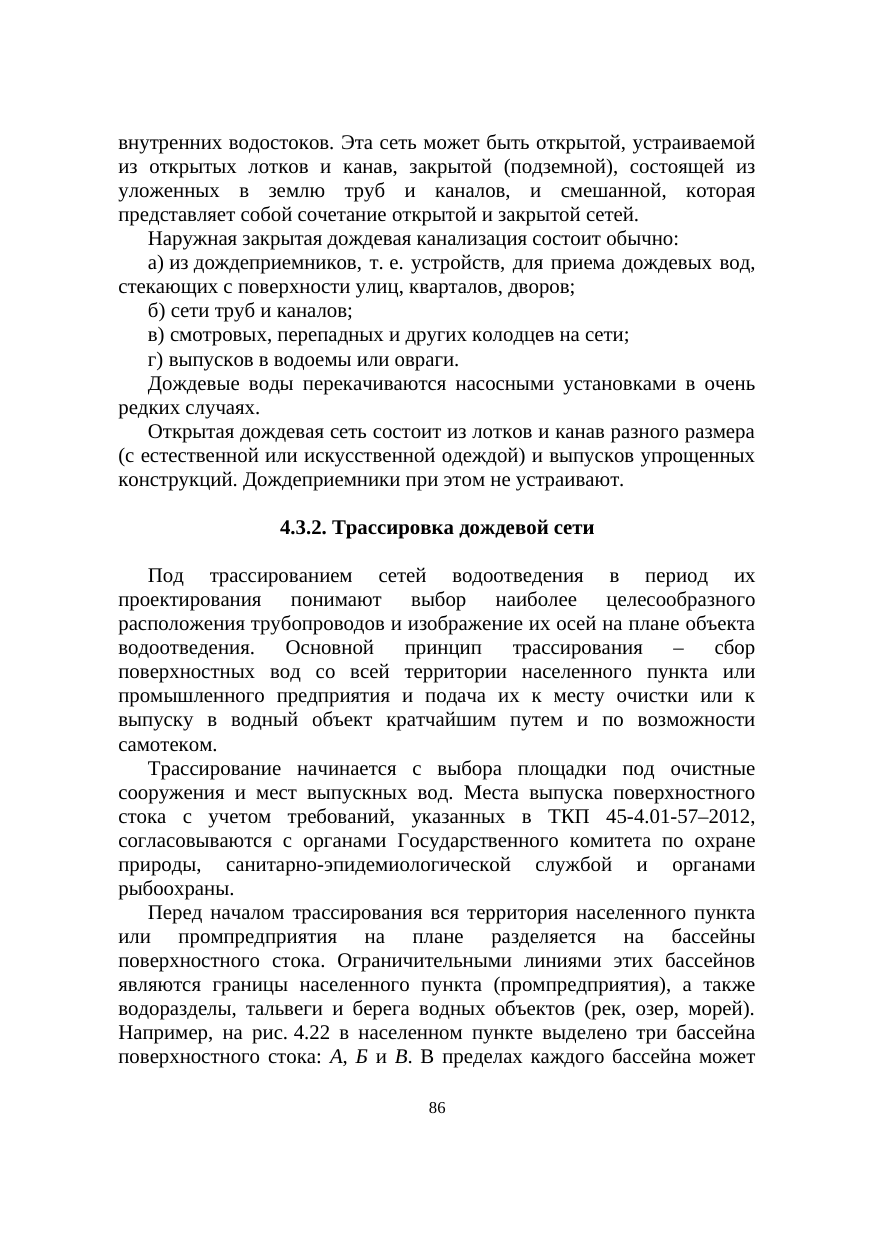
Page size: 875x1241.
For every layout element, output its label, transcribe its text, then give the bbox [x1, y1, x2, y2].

text 4.3.2. Трассировка дождевой сети [118, 515, 756, 539]
text а) из дождеприемников, т. е. устройств, для приема дождевых вод, стекающих с поверхности улиц, кварталов, дворов; [118, 250, 756, 298]
text Открытая дождевая сеть состоит из лотков и канав разного размера (с естественной или искусственной одеждой) и выпусков упрощенных конструкций. Дождеприемники при этом не устраивают. [118, 419, 756, 491]
text б) сети труб и каналов; [118, 298, 756, 322]
text Трассирование начинается с выбора площадки под очистные сооружения и мест выпускных вод. Места выпуска поверхностного стока с учетом требований, указанных в ТКП 45-4.01-57–2012, согласовываются с органами Государственного комитета по охране природы, санитарно-эпидемиологической службой и органами рыбоохраны. [118, 756, 756, 900]
text Наружная закрытая дождевая канализация состоит обычно: [118, 226, 756, 250]
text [118, 130, 756, 226]
text Дождевые воды перекачиваются насосными установками в очень редких случаях. [118, 371, 756, 419]
text в) смотровых, перепадных и других колодцев на сети; [118, 322, 756, 346]
text г) выпусков в водоемы или овраги. [118, 346, 756, 371]
text Под трассированием сетей водоотведения в период их проектирования понимают выбор наиболее целесообразного расположения трубопроводов и изображение их осей на плане объекта водоотведения. Основной принцип трассирования – сбор поверхностных вод со всей территории населенного пункта или промышленного предприятия и подача их к месту очистки или к выпуску в водный объект кратчайшим путем и по возможности самотеком. [118, 563, 756, 756]
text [118, 900, 756, 1068]
